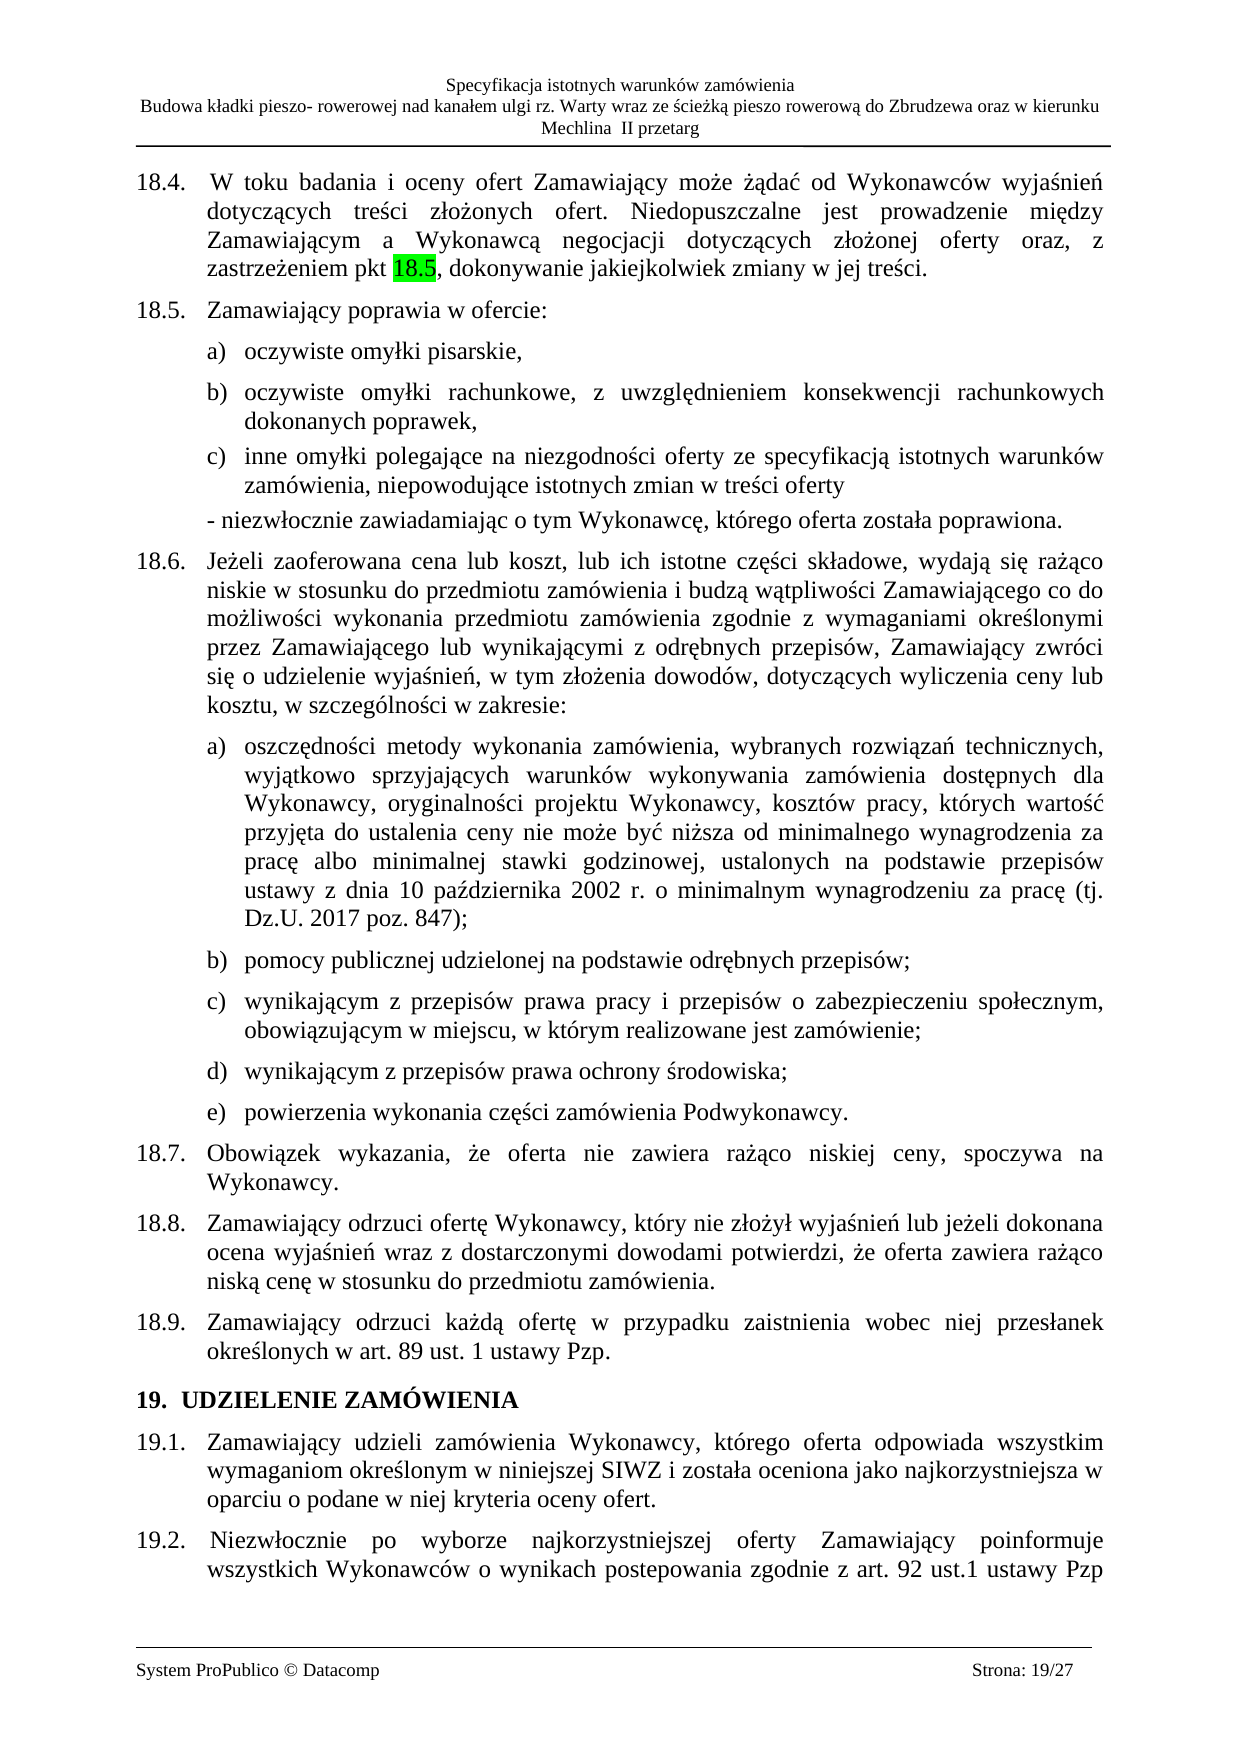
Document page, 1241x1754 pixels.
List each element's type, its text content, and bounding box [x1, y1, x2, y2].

subtitle Zamawiający poprawia w ofercie: [136, 295, 1104, 323]
subtitle - niezwłocznie zawiadamiając o tym Wykonawcę, którego oferta została poprawiona. [207, 505, 1104, 533]
subtitle Zamawiający udzieli zamówienia Wykonawcy, którego oferta odpowiada wszystkim wymaganiom określonym w niniejszej SIWZ i została oceniona jako najkorzystniejsza w oparciu o podane w niej kryteria oceny ofert. [136, 1427, 1104, 1513]
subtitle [136, 1526, 1104, 1583]
subtitle oczywiste omyłki pisarskie, [207, 336, 1104, 365]
subtitle oczywiste omyłki rachunkowe, z uwzględnieniem konsekwencji rachunkowych dokonanych poprawek, [207, 377, 1104, 435]
subtitle wynikającym z przepisów prawa pracy i przepisów o zabezpieczeniu społecznym, obowiązującym w miejscu, w którym realizowane jest zamówienie; [207, 986, 1104, 1043]
subtitle Zamawiający odrzuci ofertę Wykonawcy, który nie złożył wyjaśnień lub jeżeli dokonana ocena wyjaśnień wraz z dostarczonymi dowodami potwierdzi, że oferta zawiera rażąco niską cenę w stosunku do przedmiotu zamówienia. [136, 1208, 1104, 1295]
subtitle inne omyłki polegające na niezgodności oferty ze specyfikacją istotnych warunków zamówienia, niepowodujące istotnych zmian w treści oferty [207, 441, 1104, 498]
subtitle Obowiązek wykazania, że oferta nie zawiera rażąco niskiej ceny, spoczywa na Wykonawcy. [136, 1138, 1104, 1196]
subtitle W toku badania i oceny ofert Zamawiający może żądać od Wykonawców wyjaśnień dotyczących treści złożonych ofert. Niedopuszczalne jest prowadzenie między Zamawiającym a Wykonawcą negocjacji dotyczących złożonej oferty oraz, z zastrzeżeniem pkt 18.5, dokonywanie jakiejkolwiek zmiany w jej treści. [136, 167, 1104, 282]
subtitle Zamawiający odrzuci każdą ofertę w przypadku zaistnienia wobec niej przesłanek określonych w art. 89 ust. 1 ustawy Pzp. [136, 1307, 1104, 1365]
subtitle powierzenia wykonania części zamówienia Podwykonawcy. [207, 1097, 1104, 1126]
subtitle wynikającym z przepisów prawa ochrony środowiska; [207, 1056, 1104, 1085]
subtitle pomocy publicznej udzielonej na podstawie odrębnych przepisów; [207, 945, 1104, 973]
subtitle Jeżeli zaoferowana cena lub koszt, lub ich istotne części składowe, wydają się rażąco niskie w stosunku do przedmiotu zamówienia i budzą wątpliwości Zamawiającego co do możliwości wykonania przedmiotu zamówienia zgodnie z wymaganiami określonymi przez Zamawiającego lub wynikającymi z odrębnych przepisów, Zamawiający zwróci się o udzielenie wyjaśnień, w tym złożenia dowodów, dotyczących wyliczenia ceny lub kosztu, w szczególności w zakresie: [136, 546, 1104, 718]
subtitle UDZIELENIE ZAMÓWIENIA [136, 1386, 1104, 1414]
subtitle oszczędności metody wykonania zamówienia, wybranych rozwiązań technicznych, wyjątkowo sprzyjających warunków wykonywania zamówienia dostępnych dla Wykonawcy, oryginalności projektu Wykonawcy, kosztów pracy, których wartość przyjęta do ustalenia ceny nie może być niższa od minimalnego wynagrodzenia za pracę albo minimalnej stawki godzinowej, ustalonych na podstawie przepisów ustawy z dnia 10 października 2002 r. o minimalnym wynagrodzeniu za pracę (tj. Dz.U. 2017 poz. 847); [207, 731, 1104, 932]
